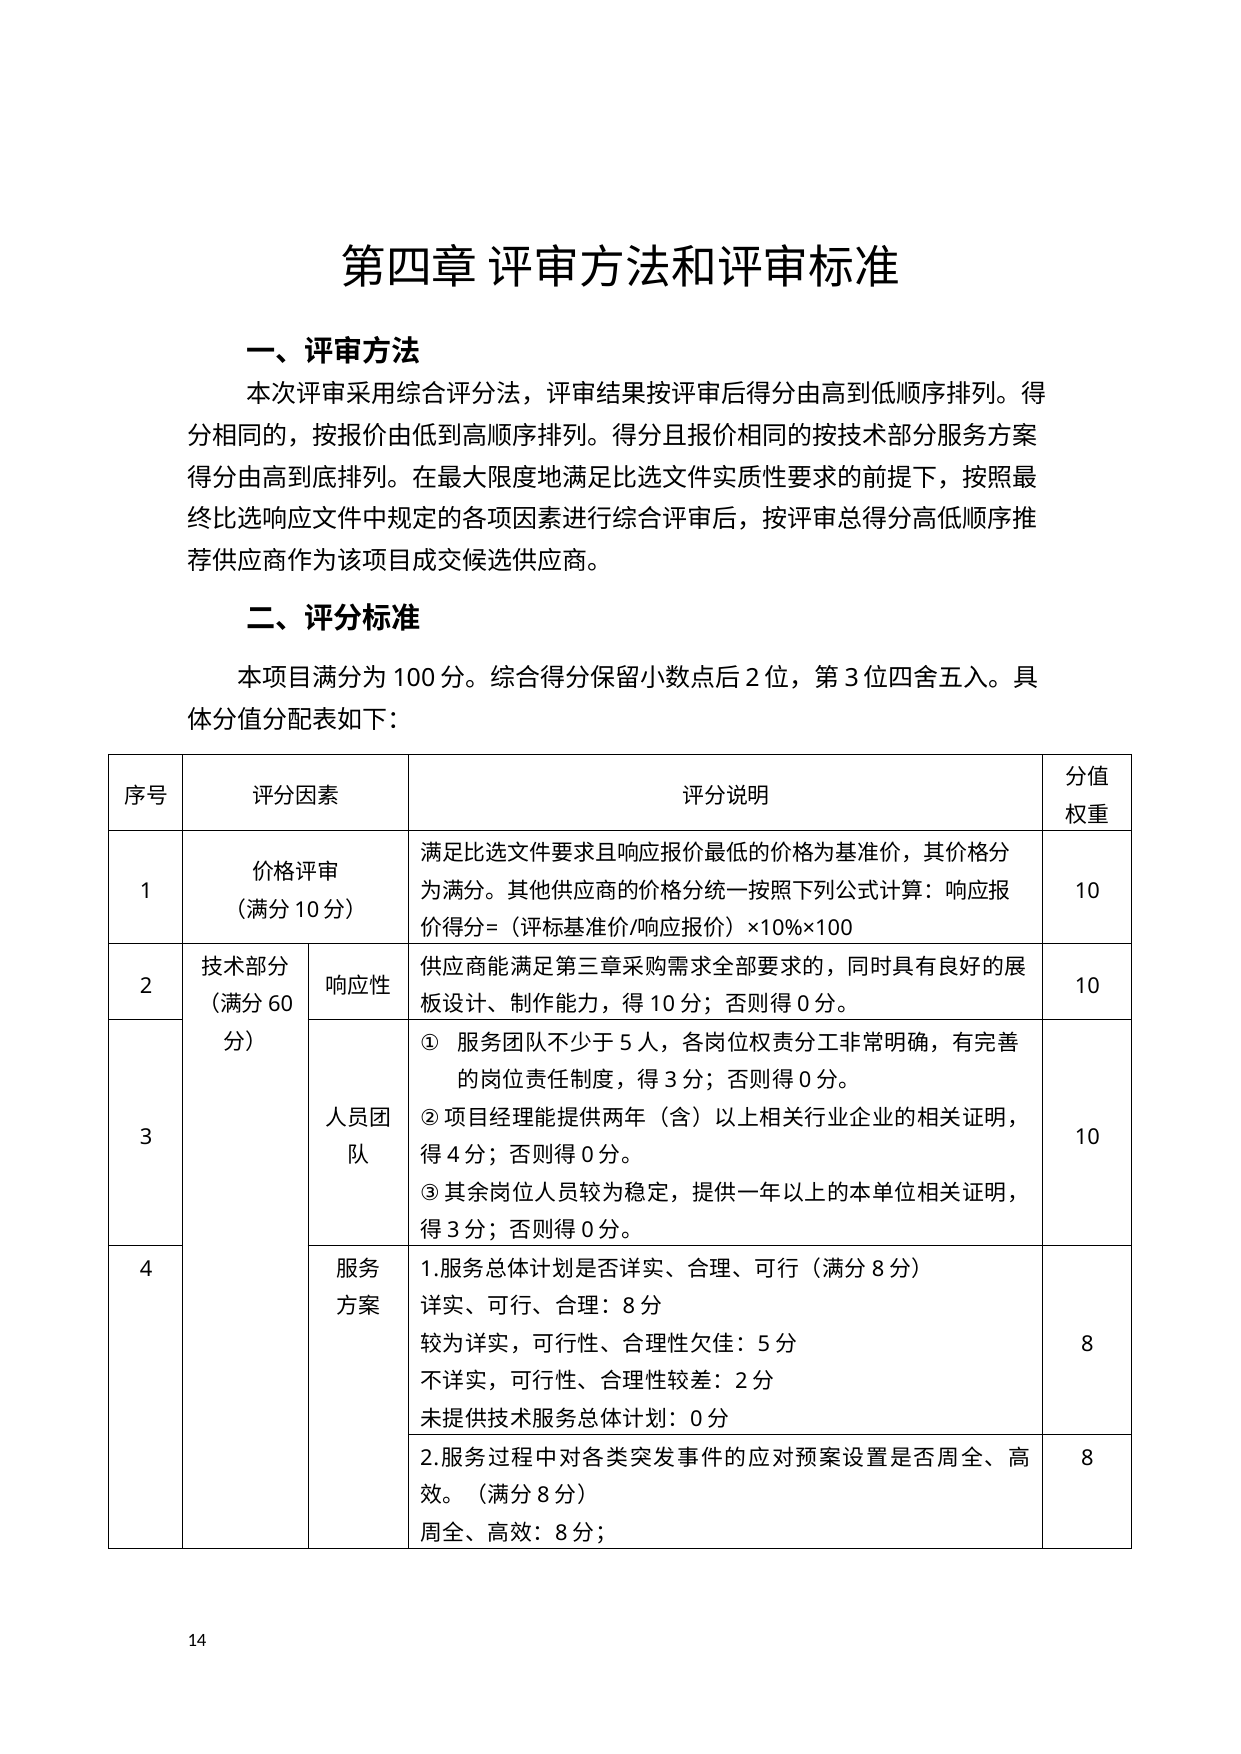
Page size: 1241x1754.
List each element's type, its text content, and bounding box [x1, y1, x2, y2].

subtitle 第四章 评审方法和评审标准 [187, 185, 1053, 293]
table_cell 人员团队 [309, 1020, 408, 1245]
table_cell 10 [1043, 831, 1131, 943]
table_header 分值 权重 [1043, 755, 1131, 830]
text 本次评审采用综合评分法，评审结果按评审后得分由高到低顺序排列。得分相同的，按报价由低到高顺序排列。得分且报价相同的按技术部分服务方案得分由高到底排列。在最大限度地满足比选文件实质性要求的前提下，按照最终比选响应文件中规定的各项因素进行综合评审后，按评审总得分高低顺序推荐供应商作为该项目成交候选供应商。 [187, 369, 1053, 578]
table_cell 3 [109, 1020, 182, 1245]
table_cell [409, 1435, 1042, 1547]
table_cell 8 [1043, 1435, 1131, 1547]
table_header 评分说明 [409, 755, 1042, 830]
table_header 序号 [109, 755, 182, 830]
table_cell 2 [109, 944, 182, 1019]
table_cell 服务 方案 [309, 1246, 408, 1547]
table_cell 满足比选文件要求且响应报价最低的价格为基准价，其价格分为满分。其他供应商的价格分统一按照下列公式计算：响应报价得分=（评标基准价/响应报价）×10%×100 [409, 831, 1042, 943]
table_cell 技术部分 （满分60分） [183, 944, 308, 1547]
text 本项目满分为100分。综合得分保留小数点后2位，第3位四舍五入。具体分值分配表如下： [187, 653, 1053, 737]
table_cell 8 [1043, 1246, 1131, 1434]
table_cell 服务团队不少于5人，各岗位权责分工非常明确，有完善的岗位责任制度，得3分；否则得0分。 ②项目经理能提供两年（含）以上相关行业企业的相关证明，得4分；否则得0分。 ③其余岗位人员较为稳定，提供一年以上的本单位相关证明，得3分；否则得0分。 [409, 1020, 1042, 1245]
text 二、评分标准 [187, 595, 1053, 636]
text 一、评审方法 [187, 328, 1053, 369]
table_cell 4 [109, 1246, 182, 1547]
table_cell 价格评审 （满分10分） [183, 831, 408, 943]
table_header 评分因素 [183, 755, 408, 830]
table_cell 响应性 [309, 944, 408, 1019]
table_cell 1 [109, 831, 182, 943]
table_cell 10 [1043, 1020, 1131, 1245]
table_cell 1.服务总体计划是否详实、合理、可行（满分8分） 详实、可行、合理：8分 较为详实，可行性、合理性欠佳：5分 不详实，可行性、合理性较差：2分 未提供技术服务总体计划：0分 [409, 1246, 1042, 1434]
table_cell 供应商能满足第三章采购需求全部要求的，同时具有良好的展板设计、制作能力，得10分；否则得0分。 [409, 944, 1042, 1019]
table_cell 10 [1043, 944, 1131, 1019]
